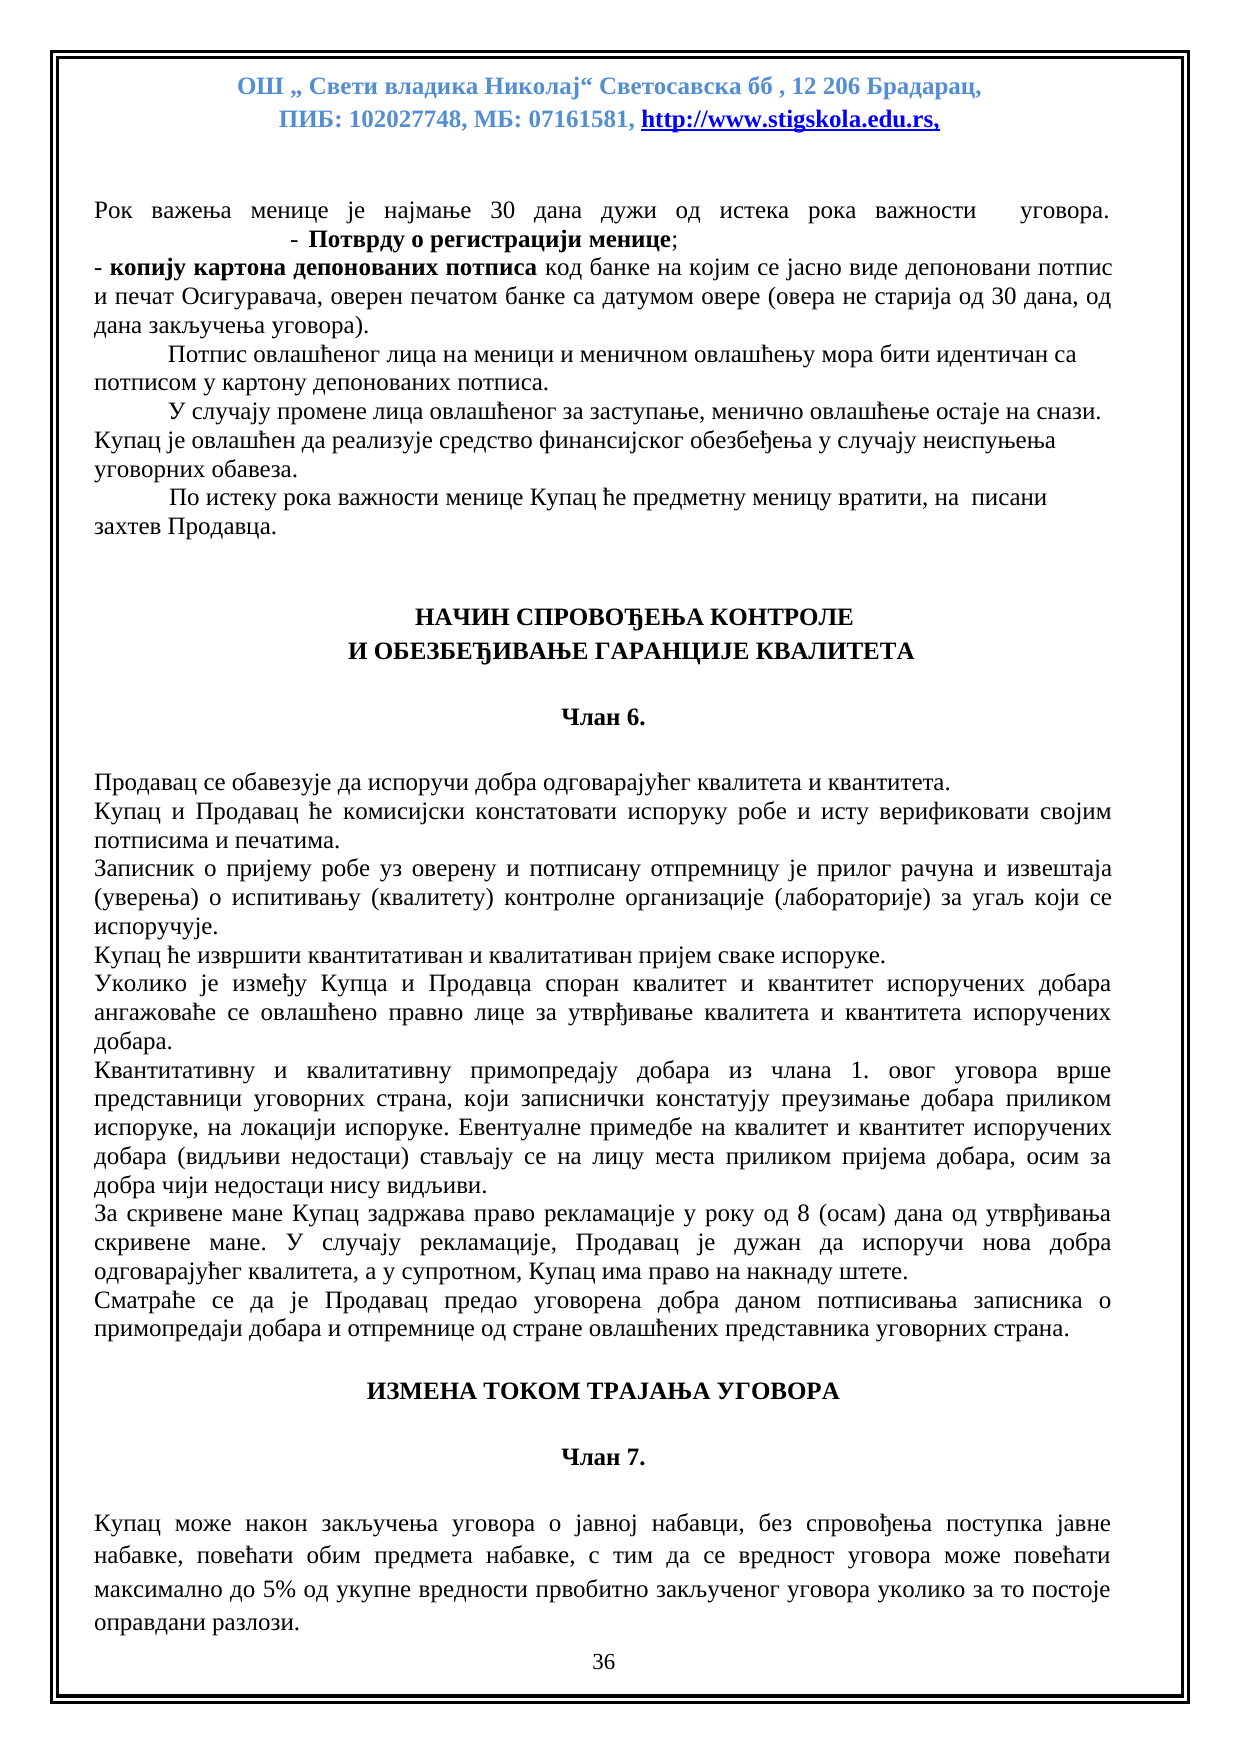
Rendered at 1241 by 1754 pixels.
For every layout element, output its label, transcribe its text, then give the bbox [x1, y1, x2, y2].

text Квантитативну и квалитативну примопредају добара из члана 1. овог уговора врше представници уговорних страна, који записнички констатују преузимање добара приликом испоруке, на локацији испоруке. Евентуалне примедбе на квалитет и квантитет испоручених добара (видљиви недостаци) стављају се на лицу места приликом пријема добара, осим за добра чији недостаци нису видљиви. [94, 1055, 1113, 1198]
text Купац може након закључења уговора о јавној набавци, без спровођења поступка јавне набавке, повећати обим предмета набавке, с тим да се вредност уговора може повећати максимално до 5% од укупне вредности првобитно закљученог уговора уколико за то постоје оправдани разлози. [94, 1508, 1112, 1635]
text Потпис овлашћеног лица на меници и меничном овлашћењу мора бити идентичан са потписом у картону депонованих потписа. [94, 339, 1113, 396]
text Члан 7. [290, 1442, 917, 1471]
text Уколико је између Купца и Продавца споран квалитет и квантитет испоручених добара ангажоваће се овлашћено правно лице за утврђивање квалитета и квантитета испоручених добара. [94, 968, 1113, 1055]
text Сматраће се да је Продавац предао уговорена добра даном потписивања записника о примопредаји добара и отпремнице од стране овлашћених представника уговорних страна. [94, 1285, 1112, 1342]
text У случају промене лица овлашћеног за заступање, менично овлашћење остаје на снази. Купац је овлашћен да реализује средство финансијског обезбеђења у случају неиспуњења уговорних обавеза. [94, 396, 1113, 482]
text Купац ће извршити квантитативан и квалитативан пријем сваке испоруке. [94, 940, 1123, 968]
text Рок важења менице је најмање 30 дана дужи од истека рока важности уговора. [94, 195, 1123, 224]
subtitle ИЗМЕНА ТОКОМ ТРАЈАЊА УГОВОРА [289, 1376, 917, 1405]
subtitle ОШ „ Свети владика Николај“ Светосавска бб , 12 206 Брадарац, [95, 71, 1123, 100]
text Купац и Продавац ће комисијски констатовати испоруку робе и исту верификовати својим потписима и печатима. [94, 796, 1113, 853]
text По истеку рока важности менице Купац ће предметну меницу вратити, на писани захтев Продавца. [94, 482, 1113, 540]
subtitle ПИБ: 102027748, МБ: 07161581, http://www.stigskola.edu.rs, [95, 104, 1123, 133]
text И ОБЕЗБЕЂИВАЊЕ ГАРАНЦИЈЕ КВАЛИТЕТА [327, 636, 936, 664]
text Члан 6. [290, 702, 917, 730]
list копију картона депонованих потписа код банке на којим се јасно виде депоновани потпис и печат Осигуравача, оверен печатом банке са датумом овере (овера не старија од 30 дана, од дана закључења уговора). [94, 252, 1113, 339]
subtitle НАЧИН СПРОВОЂЕЊА КОНТРОЛЕ [327, 602, 942, 631]
text Записник о пријему робе уз оверену и потписану отпремницу је прилог рачуна и извештаја (уверења) о испитивању (квалитету) контролне организације (лабораторије) за угаљ који се испоручује. [94, 853, 1113, 940]
subtitle Потврду о регистрацији менице; [290, 224, 1123, 252]
text Продавац се обавезује да испоручи добра одговарајућег квалитета и квантитета. [94, 767, 1123, 796]
text За скривене мане Купац задржава право рекламације у року од 8 (осам) дана од утврђивања скривене мане. У случају рекламације, Продавац је дужан да испоручи нова добра одговарајућег квалитета, а у супротном, Купац има право на накнаду штете. [94, 1198, 1112, 1285]
